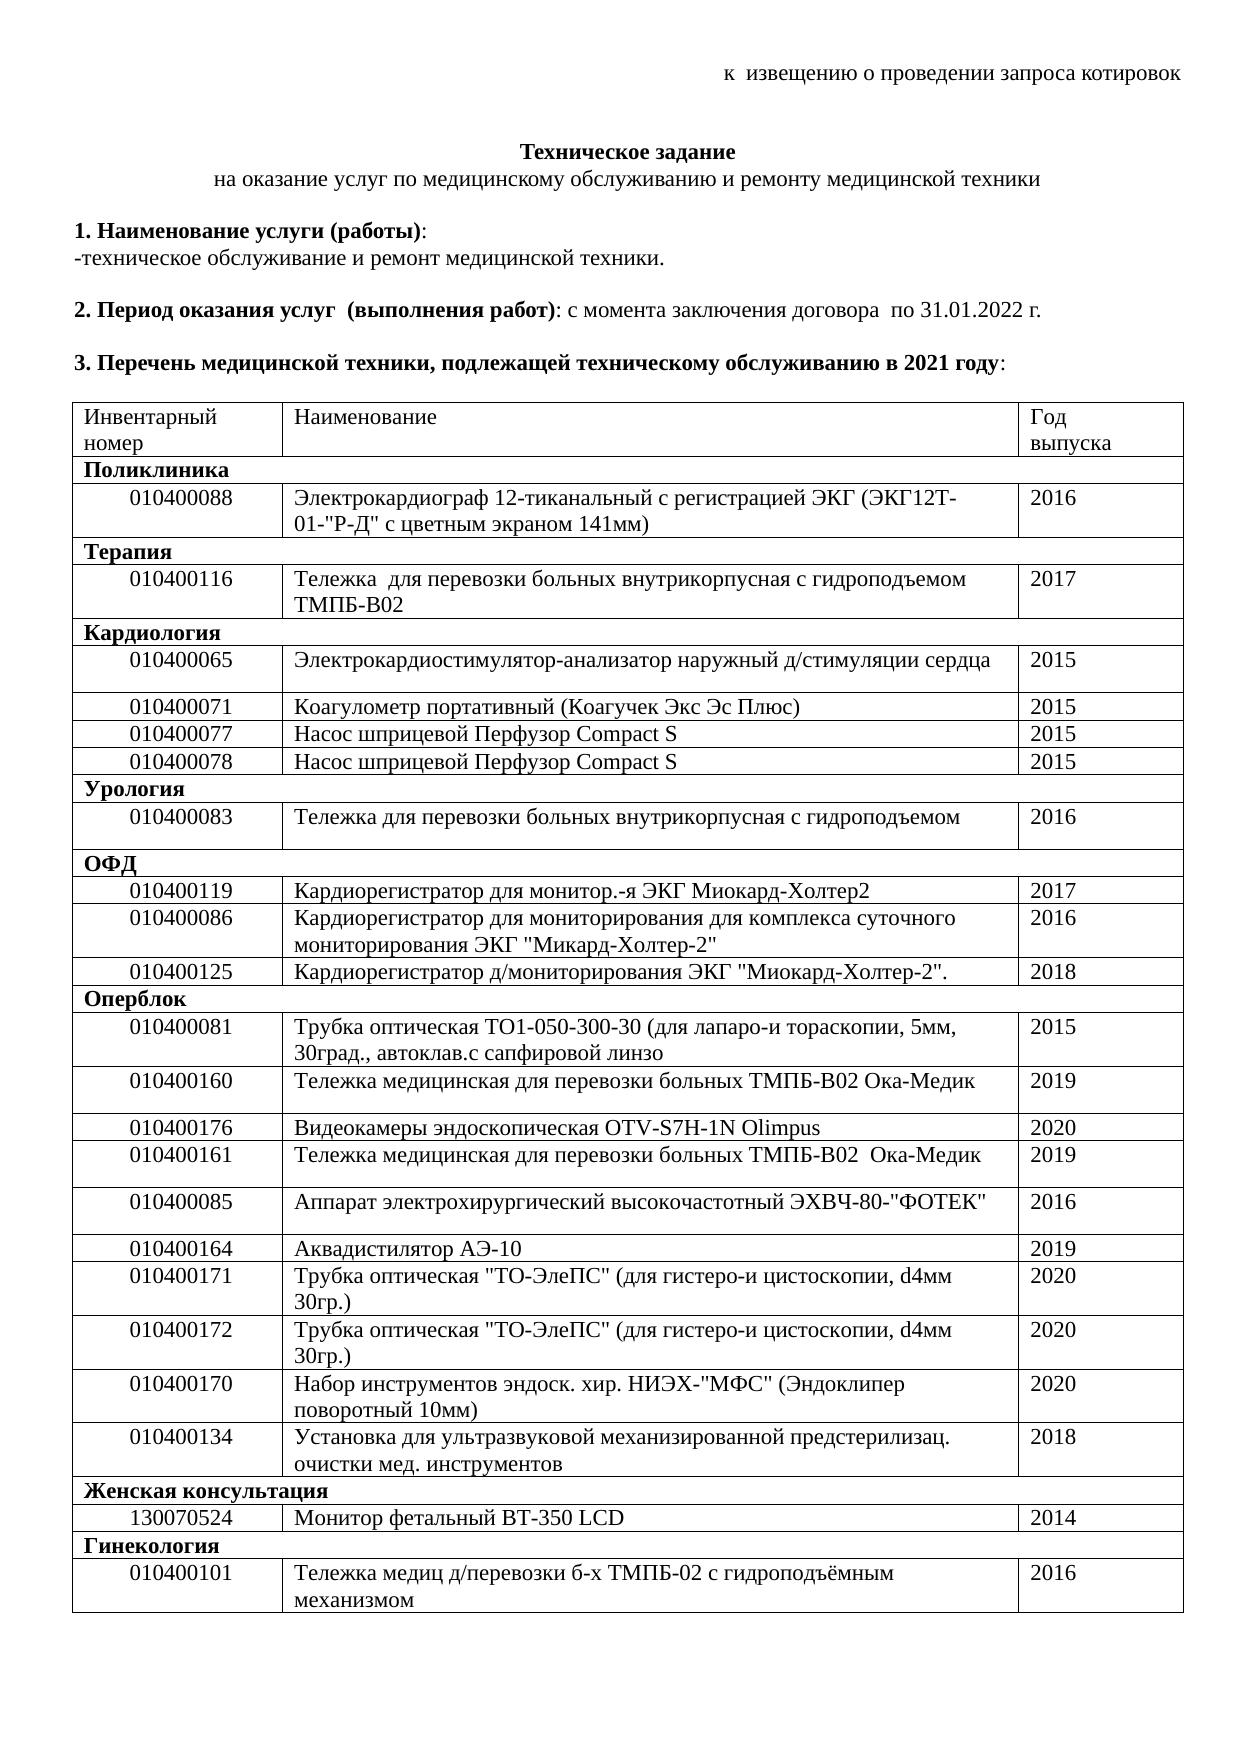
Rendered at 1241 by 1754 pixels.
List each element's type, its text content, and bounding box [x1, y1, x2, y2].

table_cell 2014 [1019, 1505, 1183, 1531]
table_header Инвентарный номер [73, 403, 282, 456]
table_cell 010400160 [73, 1067, 282, 1112]
table_cell Терапия [73, 538, 1183, 564]
table_cell Аквадистилятор АЭ-10 [283, 1235, 1018, 1261]
table_cell Кардиорегистратор для монитор.-я ЭКГ Миокард-Холтер2 [283, 877, 1018, 903]
text Техническое задание [74, 138, 1181, 164]
table_cell 2020 [1019, 1370, 1183, 1422]
table_cell 2020 [1019, 1262, 1183, 1315]
table_header Год выпуска [1019, 403, 1183, 456]
table_cell Видеокамеры эндоскопическая OTV-S7H-1N Olimpus [283, 1114, 1018, 1140]
table_cell 010400085 [73, 1188, 282, 1234]
table_cell Набор инструментов эндоск. хир. НИЭХ-"МФС" (Эндоклипер поворотный 10мм) [283, 1370, 1018, 1422]
table_cell 2016 [1019, 484, 1183, 537]
table_cell Кардиорегистратор д/мониторирования ЭКГ "Миокард-Холтер-2". [283, 958, 1018, 984]
table_cell 2015 [1019, 693, 1183, 719]
table_header Наименование [283, 403, 1018, 456]
table_cell Насос шприцевой Перфузор Compact S [283, 721, 1018, 747]
table_cell 010400088 [73, 484, 282, 537]
table_cell 010400125 [73, 958, 282, 984]
table_cell 010400071 [73, 693, 282, 719]
table_cell 010400065 [73, 646, 282, 692]
table_cell 010400116 [73, 565, 282, 618]
text 3. Перечень медицинской техники, подлежащей техническому обслуживанию в 2021 году: [74, 349, 1181, 375]
table_cell Трубка оптическая "ТО-ЭлеПС" (для гистеро-и цистоскопии, d4мм 30гр.) [283, 1316, 1018, 1368]
table_cell 010400078 [73, 748, 282, 774]
table_cell 2015 [1019, 748, 1183, 774]
table_cell Тележка медиц д/перевозки б-х ТМПБ-02 с гидроподъёмным механизмом [283, 1559, 1018, 1612]
table_cell 2019 [1019, 1141, 1183, 1187]
table_cell 010400077 [73, 721, 282, 747]
table_cell Урология [73, 775, 1183, 802]
table_cell 010400134 [73, 1423, 282, 1476]
table_cell 2018 [1019, 958, 1183, 984]
table_cell Трубка оптическая ТО1-050-300-30 (для лапаро-и тораскопии, 5мм, 30град., автоклав.с сапфировой линзо [283, 1013, 1018, 1066]
table_cell 2017 [1019, 565, 1183, 618]
table_cell Аппарат электрохирургический высокочастотный ЭХВЧ-80-"ФОТЕК" [283, 1188, 1018, 1234]
table_cell 2016 [1019, 803, 1183, 848]
table_cell 010400170 [73, 1370, 282, 1422]
table_cell 2019 [1019, 1235, 1183, 1261]
table_cell Кардиология [73, 619, 1183, 645]
table_cell 2016 [1019, 904, 1183, 957]
table_cell Тележка медицинская для перевозки больных ТМПБ-В02 Ока-Медик [283, 1141, 1018, 1187]
text 2. Период оказания услуг (выполнения работ): с момента заключения договора по 31.01.2022 г. [74, 296, 1181, 323]
table_cell 010400086 [73, 904, 282, 957]
table_cell 010400172 [73, 1316, 282, 1368]
table_cell Кардиорегистратор для мониторирования для комплекса суточного мониторирования ЭКГ "Микард-Холтер-2" [283, 904, 1018, 957]
table_cell 2016 [1019, 1559, 1183, 1612]
table_cell 2019 [1019, 1067, 1183, 1112]
text -техническое обслуживание и ремонт медицинской техники. [74, 244, 1181, 270]
table_cell 130070524 [73, 1505, 282, 1531]
table_cell Электрокардиостимулятор-анализатор наружный д/стимуляции сердца [283, 646, 1018, 692]
table_cell Коагулометр портативный (Коагучек Экс Эс Плюс) [283, 693, 1018, 719]
table_cell 2015 [1019, 646, 1183, 692]
table_cell Трубка оптическая "ТО-ЭлеПС" (для гистеро-и цистоскопии, d4мм 30гр.) [283, 1262, 1018, 1315]
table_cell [283, 1423, 1018, 1476]
table_cell 2020 [1019, 1316, 1183, 1368]
table_cell 2015 [1019, 721, 1183, 747]
text к извещению о проведении запроса котировок [74, 59, 1181, 86]
table_cell 2017 [1019, 877, 1183, 903]
table_cell 010400161 [73, 1141, 282, 1187]
table_cell 010400164 [73, 1235, 282, 1261]
table_cell Электрокардиограф 12-тиканальный с регистрацией ЭКГ (ЭКГ12Т-01-"Р-Д" с цветным экраном 141мм) [283, 484, 1018, 537]
table_cell 2018 [1019, 1423, 1183, 1476]
table_cell 2015 [1019, 1013, 1183, 1066]
table_cell 2020 [1019, 1114, 1183, 1140]
table_cell Тележка для перевозки больных внутрикорпусная с гидроподъемом ТМПБ-В02 [283, 565, 1018, 618]
table_cell Гинекология [73, 1532, 1183, 1558]
table_cell 010400171 [73, 1262, 282, 1315]
table_cell Поликлиника [73, 457, 1183, 483]
table_cell Монитор фетальный ВТ-350 LCD [283, 1505, 1018, 1531]
table_cell 2016 [1019, 1188, 1183, 1234]
table_cell ОФД [73, 850, 1183, 876]
table_cell 010400101 [73, 1559, 282, 1612]
table_cell Тележка для перевозки больных внутрикорпусная с гидроподъемом [283, 803, 1018, 848]
table_cell Тележка медицинская для перевозки больных ТМПБ-В02 Ока-Медик [283, 1067, 1018, 1112]
table_cell 010400176 [73, 1114, 282, 1140]
table_cell 010400081 [73, 1013, 282, 1066]
text на оказание услуг по медицинскому обслуживанию и ремонту медицинской техники [74, 164, 1181, 191]
text 1. Наименование услуги (работы): [74, 217, 1181, 244]
table_cell 010400119 [73, 877, 282, 903]
table_cell Оперблок [73, 986, 1183, 1012]
table_cell 010400083 [73, 803, 282, 848]
table_cell Насос шприцевой Перфузор Compact S [283, 748, 1018, 774]
table_cell Женская консультация [73, 1477, 1183, 1503]
